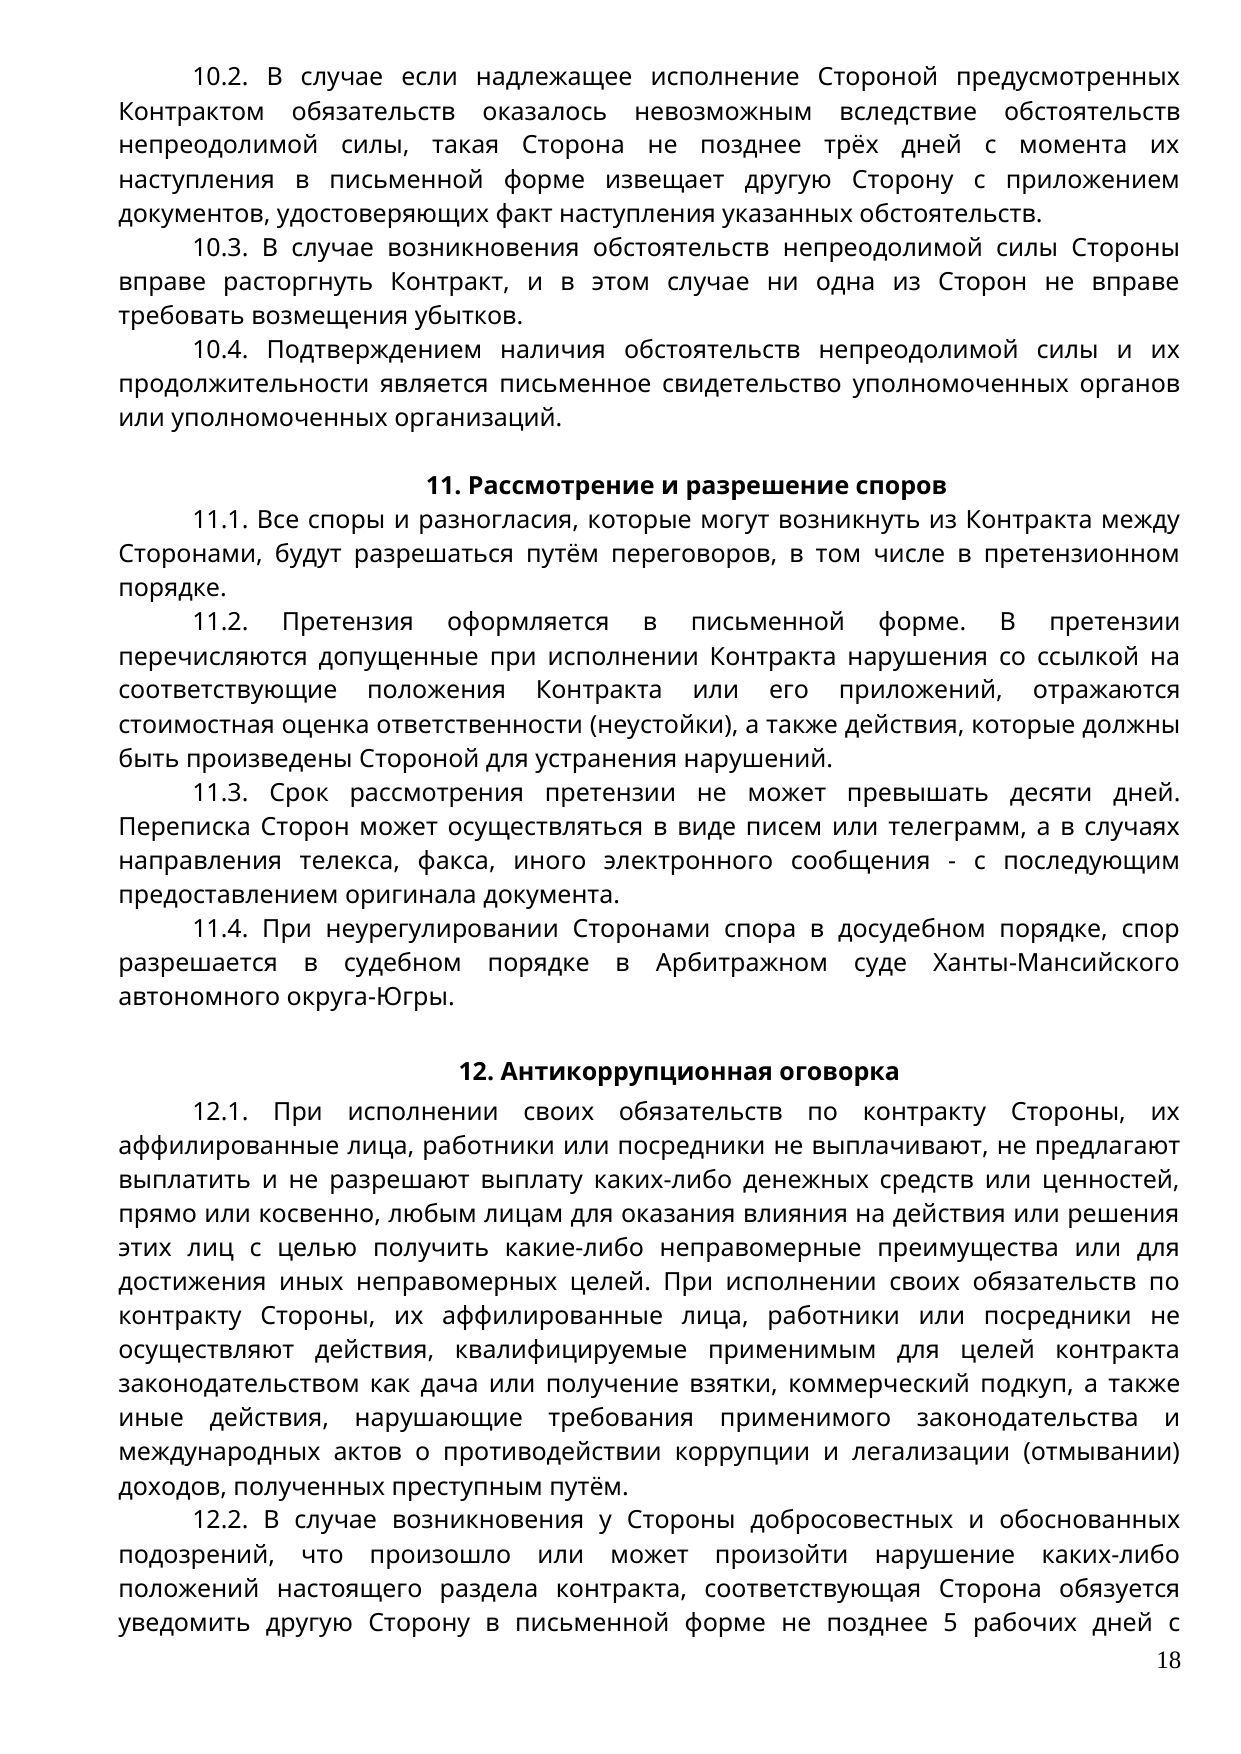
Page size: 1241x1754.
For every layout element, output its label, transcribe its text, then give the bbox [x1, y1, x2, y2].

text 11.2. Претензия оформляется в письменной форме. В претензии перечисляются допущенные при исполнении Контракта нарушения со ссылкой на соответствующие положения Контракта или его приложений, отражаются стоимостная оценка ответственности (неустойки), а также действия, которые должны быть произведены Стороной для устранения нарушений. [118, 604, 1181, 774]
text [118, 1502, 1181, 1638]
text 11. Рассмотрение и разрешение споров [118, 468, 1181, 502]
text 12. Антикоррупционная оговорка [118, 1053, 1181, 1087]
text 10.2. В случае если надлежащее исполнение Стороной предусмотренных Контрактом обязательств оказалось невозможным вследствие обстоятельств непреодолимой силы, такая Сторона не позднее трёх дней с момента их наступления в письменной форме извещает другую Сторону с приложением документов, удостоверяющих факт наступления указанных обстоятельств. [118, 59, 1181, 229]
text 11.3. Срок рассмотрения претензии не может превышать десяти дней. Переписка Сторон может осуществляться в виде писем или телеграмм, а в случаях направления телекса, факса, иного электронного сообщения - с последующим предоставлением оригинала документа. [118, 774, 1181, 911]
text 11.1. Все споры и разногласия, которые могут возникнуть из Контракта между Сторонами, будут разрешаться путём переговоров, в том числе в претензионном порядке. [118, 502, 1181, 604]
text 10.4. Подтверждением наличия обстоятельств непреодолимой силы и их продолжительности является письменное свидетельство уполномоченных органов или уполномоченных организаций. [118, 332, 1181, 434]
text 10.3. В случае возникновения обстоятельств непреодолимой силы Стороны вправе расторгнуть Контракт, и в этом случае ни одна из Сторон не вправе требовать возмещения убытков. [118, 229, 1181, 332]
text 12.1. При исполнении своих обязательств по контракту Стороны, их аффилированные лица, работники или посредники не выплачивают, не предлагают выплатить и не разрешают выплату каких-либо денежных средств или ценностей, прямо или косвенно, любым лицам для оказания влияния на действия или решения этих лиц с целью получить какие-либо неправомерные преимущества или для достижения иных неправомерных целей. При исполнении своих обязательств по контракту Стороны, их аффилированные лица, работники или посредники не осуществляют действия, квалифицируемые применимым для целей контракта законодательством как дача или получение взятки, коммерческий подкуп, а также иные действия, нарушающие требования применимого законодательства и международных актов о противодействии коррупции и легализации (отмывании) доходов, полученных преступным путём. [118, 1093, 1181, 1502]
text 11.4. При неурегулировании Сторонами спора в досудебном порядке, спор разрешается в судебном порядке в Арбитражном суде Ханты-Мансийского автономного округа-Югры. [118, 911, 1181, 1013]
